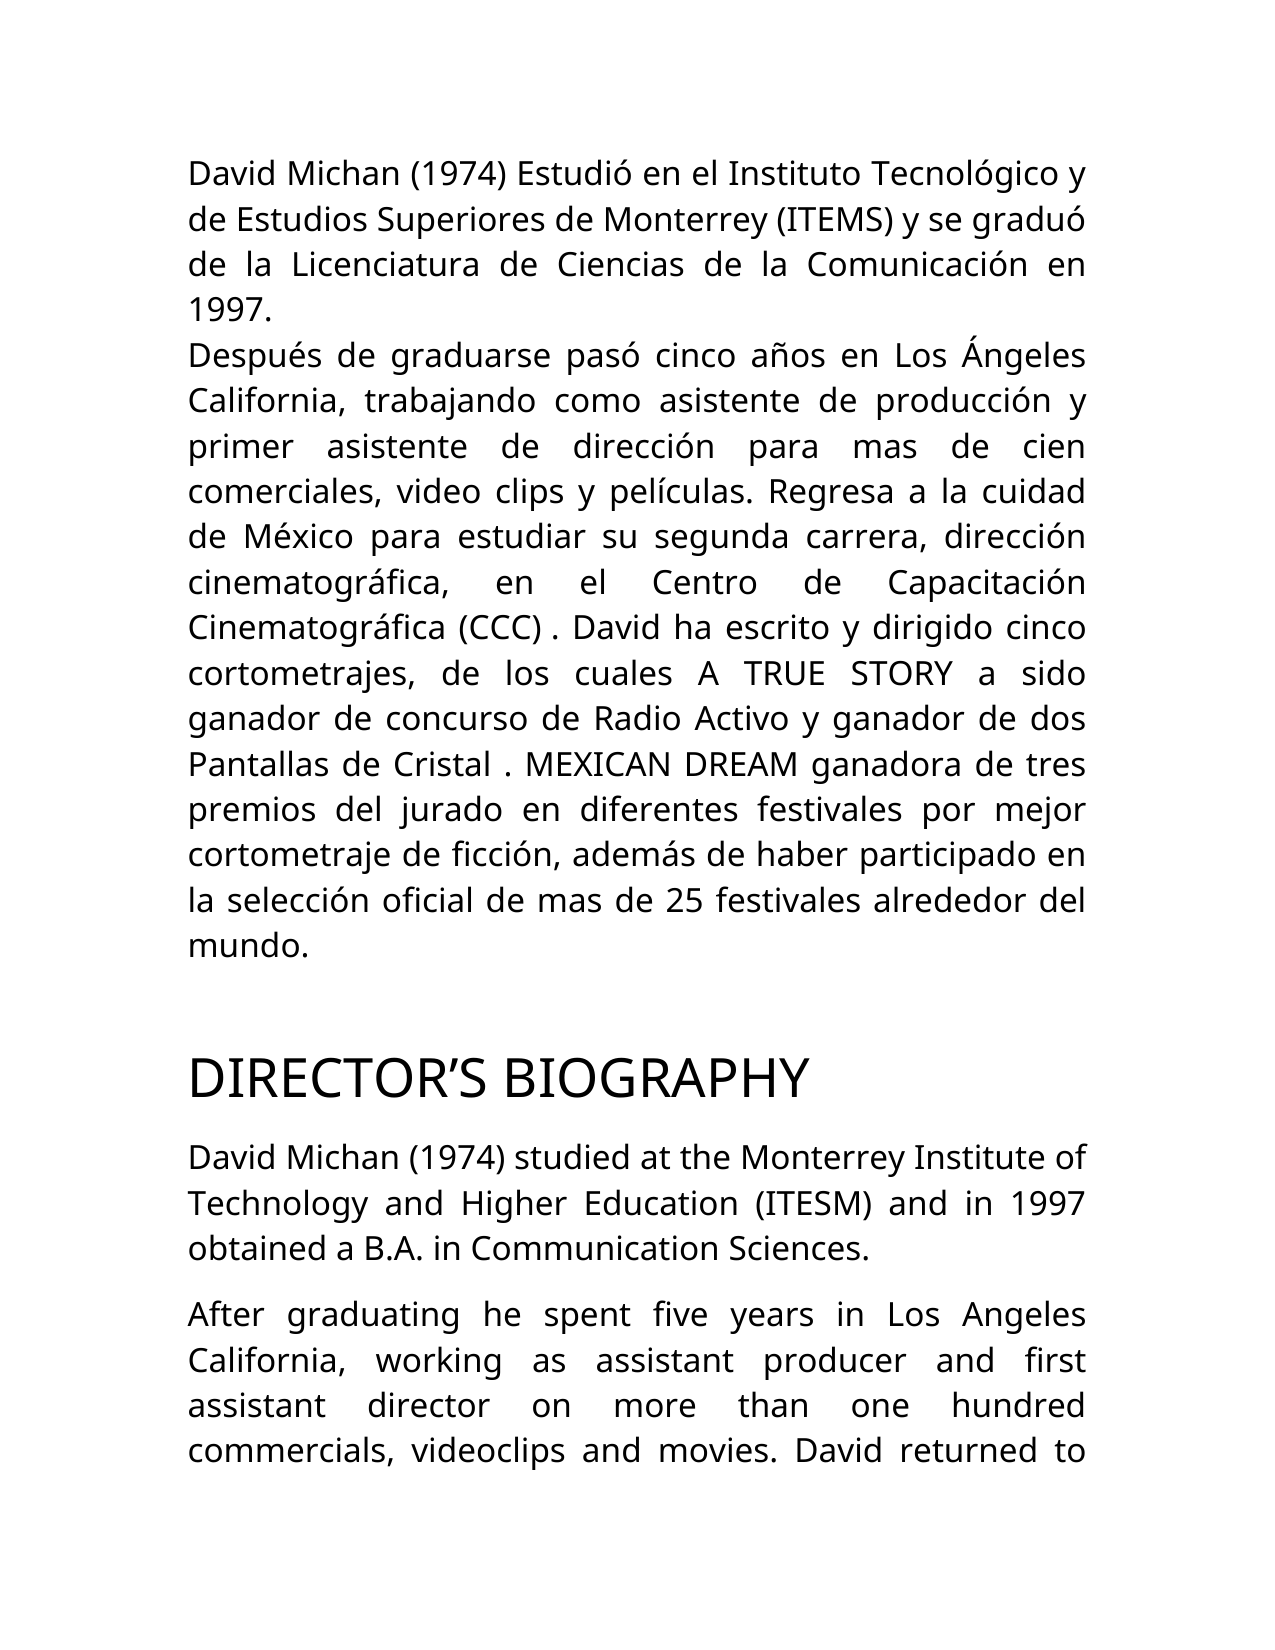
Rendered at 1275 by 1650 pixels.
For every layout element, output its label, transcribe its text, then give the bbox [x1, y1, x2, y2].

text Director’s Biography [187, 1039, 1087, 1113]
text David Michan (1974) studied at the Monterrey Institute of Technology and Higher Education (ITESM) and in 1997 obtained a B.A. in Communication Sciences. [187, 1134, 1087, 1270]
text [187, 1291, 1087, 1473]
text David Michan (1974) Estudió en el Instituto Tecnológico y de Estudios Superiores de Monterrey (ITEMS) y se graduó de la Licenciatura de Ciencias de la Comunicación en 1997. Después de graduarse pasó cinco años en Los Ángeles California, trabajando como asistente de producción y primer asistente de dirección para mas de cien comerciales, video clips y películas. Regresa a la cuidad de México para estudiar su segunda carrera, dirección cinematográfica, en el Centro de Capacitación Cinematográfica (CCC) . David ha escrito y dirigido cinco cortometrajes, de los cuales A TRUE STORY a sido ganador de concurso de Radio Activo y ganador de dos Pantallas de Cristal . MEXICAN DREAM ganadora de tres premios del jurado en diferentes festivales por mejor cortometraje de ficción, además de haber participado en la selección oficial de mas de 25 festivales alrededor del mundo. [187, 150, 1087, 1018]
